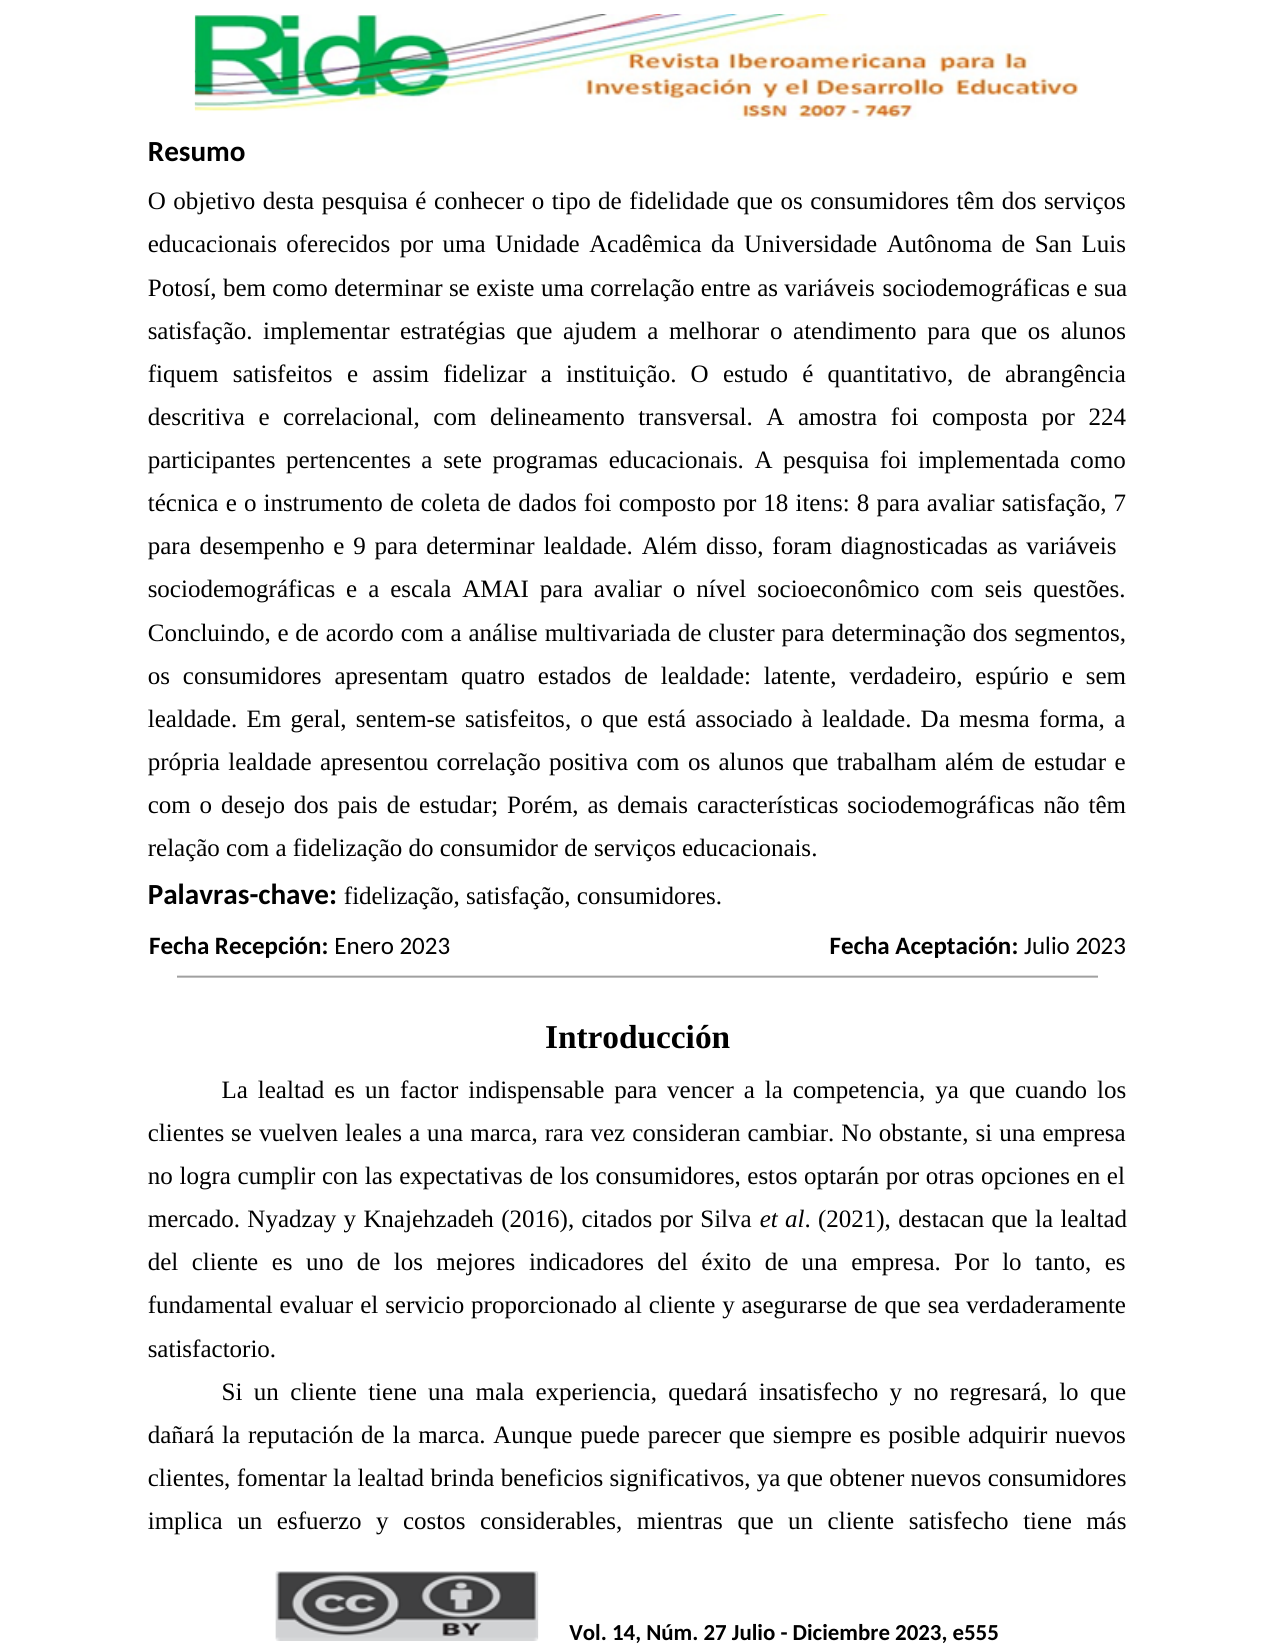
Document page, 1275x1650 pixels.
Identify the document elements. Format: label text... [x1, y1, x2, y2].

text Palavras-chave: fidelização, satisfação, consumidores. [148, 876, 1127, 912]
text Fecha Recepción: Enero 2023 Fecha Aceptación: Julio 2023 [148, 930, 1127, 960]
text O objetivo desta pesquisa é conhecer o tipo de fidelidade que os consumidores têm dos serviços educacionais oferecidos por uma Unidade Acadêmica da Universidade Autônoma de San Luis Potosí, bem como determinar se existe uma correlação entre as variáveis ​​sociodemográficas e sua satisfação. implementar estratégias que ajudem a melhorar o atendimento para que os alunos fiquem satisfeitos e assim fidelizar a instituição. O estudo é quantitativo, de abrangência descritiva e correlacional, com delineamento transversal. A amostra foi composta por 224 participantes pertencentes a sete programas educacionais. A pesquisa foi implementada como técnica e o instrumento de coleta de dados foi composto por 18 itens: 8 para avaliar satisfação, 7 para desempenho e 9 para determinar lealdade. Além disso, foram diagnosticadas as variáveis ​​sociodemográficas e a escala AMAI para avaliar o nível socioeconômico com seis questões. Concluindo, e de acordo com a análise multivariada de cluster para determinação dos segmentos, os consumidores apresentam quatro estados de lealdade: latente, verdadeiro, espúrio e sem lealdade. Em geral, sentem-se satisfeitos, o que está associado à lealdade. Da mesma forma, a própria lealdade apresentou correlação positiva com os alunos que trabalham além de estudar e com o desejo dos pais de estudar; Porém, as demais características sociodemográficas não têm relação com a fidelização do consumidor de serviços educacionais. [148, 186, 1127, 862]
text Resumo [148, 133, 1127, 168]
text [148, 1377, 1127, 1535]
text Introducción [148, 1017, 1127, 1056]
picture [194, 14, 1081, 120]
picture [275, 1571, 539, 1641]
text La lealtad es un factor indispensable para vencer a la competencia, ya que cuando los clientes se vuelven leales a una marca, rara vez consideran cambiar. No obstante, si una empresa no logra cumplir con las expectativas de los consumidores, estos optarán por otras opciones en el mercado. Nyadzay y Knajehzadeh (2016), citados por Silva et al. (2021), destacan que la lealtad del cliente es uno de los mejores indicadores del éxito de una empresa. Por lo tanto, es fundamental evaluar el servicio proporcionado al cliente y asegurarse de que sea verdaderamente satisfactorio. [148, 1075, 1127, 1362]
